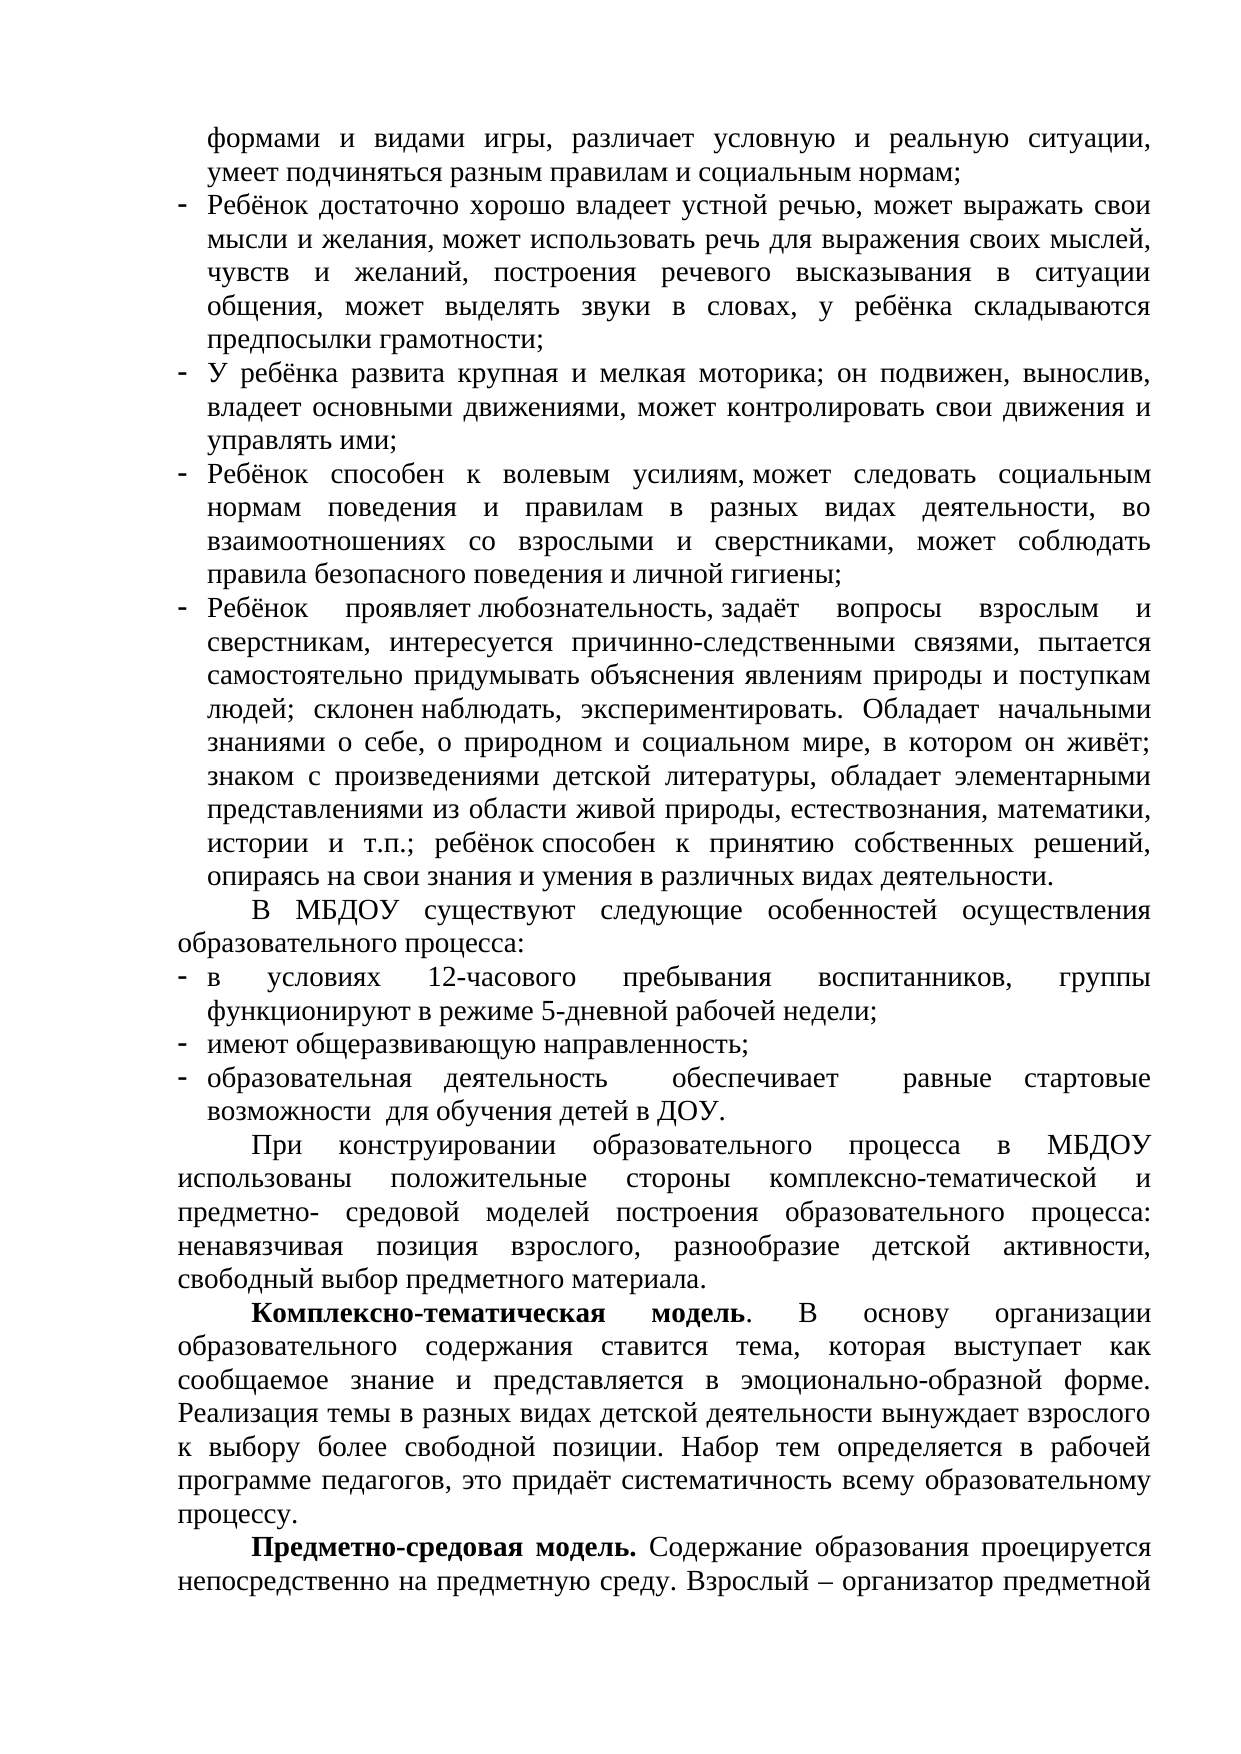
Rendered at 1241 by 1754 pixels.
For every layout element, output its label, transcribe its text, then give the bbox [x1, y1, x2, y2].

list имеют общеразвивающую направленность; [177, 1026, 1152, 1060]
list образовательная деятельность обеспечивает равные стартовые возможности для обучения детей в ДОУ. [177, 1060, 1152, 1127]
list У ребёнка развита крупная и мелкая моторика; он подвижен, вынослив, владеет основными движениями, может контролировать свои движения и управлять ими; [177, 355, 1152, 456]
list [177, 120, 1152, 187]
list Ребёнок достаточно хорошо владеет устной речью, может выражать свои мысли и желания, может использовать речь для выражения своих мыслей, чувств и желаний, построения речевого высказывания в ситуации общения, может выделять звуки в словах, у ребёнка складываются предпосылки грамотности; [177, 187, 1152, 355]
list Ребёнок проявляет любознательность, задаёт вопросы взрослым и сверстникам, интересуется причинно-следственными связями, пытается самостоятельно придумывать объяснения явлениям природы и поступкам людей; склонен наблюдать, экспериментировать. Обладает начальными знаниями о себе, о природном и социальном мире, в котором он живёт; знаком с произведениями детской литературы, обладает элементарными представлениями из области живой природы, естествознания, математики, истории и т.п.; ребёнок способен к принятию собственных решений, опираясь на свои знания и умения в различных видах деятельности. [177, 590, 1152, 892]
list Ребёнок способен к волевым усилиям, может следовать социальным нормам поведения и правилам в разных видах деятельности, во взаимоотношениях со взрослыми и сверстниками, может соблюдать правила безопасного поведения и личной гигиены; [177, 456, 1152, 590]
text При конструировании образовательного процесса в МБДОУ использованы положительные стороны комплексно-тематической и предметно- средовой моделей построения образовательного процесса: ненавязчивая позиция взрослого, разнообразие детской активности, свободный выбор предметного материала. [177, 1127, 1152, 1295]
text В МБДОУ существуют следующие особенностей осуществления образовательного процесса: [177, 892, 1152, 959]
text Комплексно-тематическая модель. В основу организации образовательного содержания ставится тема, которая выступает как сообщаемое знание и представляется в эмоционально-образной форме. Реализация темы в разных видах детской деятельности вынуждает взрослого к выбору более свободной позиции. Набор тем определяется в рабочей программе педагогов, это придаёт систематичность всему образовательному процессу. [177, 1295, 1152, 1529]
list в условиях 12-часового пребывания воспитанников, группы функционируют в режиме 5-дневной рабочей недели; [177, 959, 1152, 1026]
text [177, 1529, 1152, 1597]
